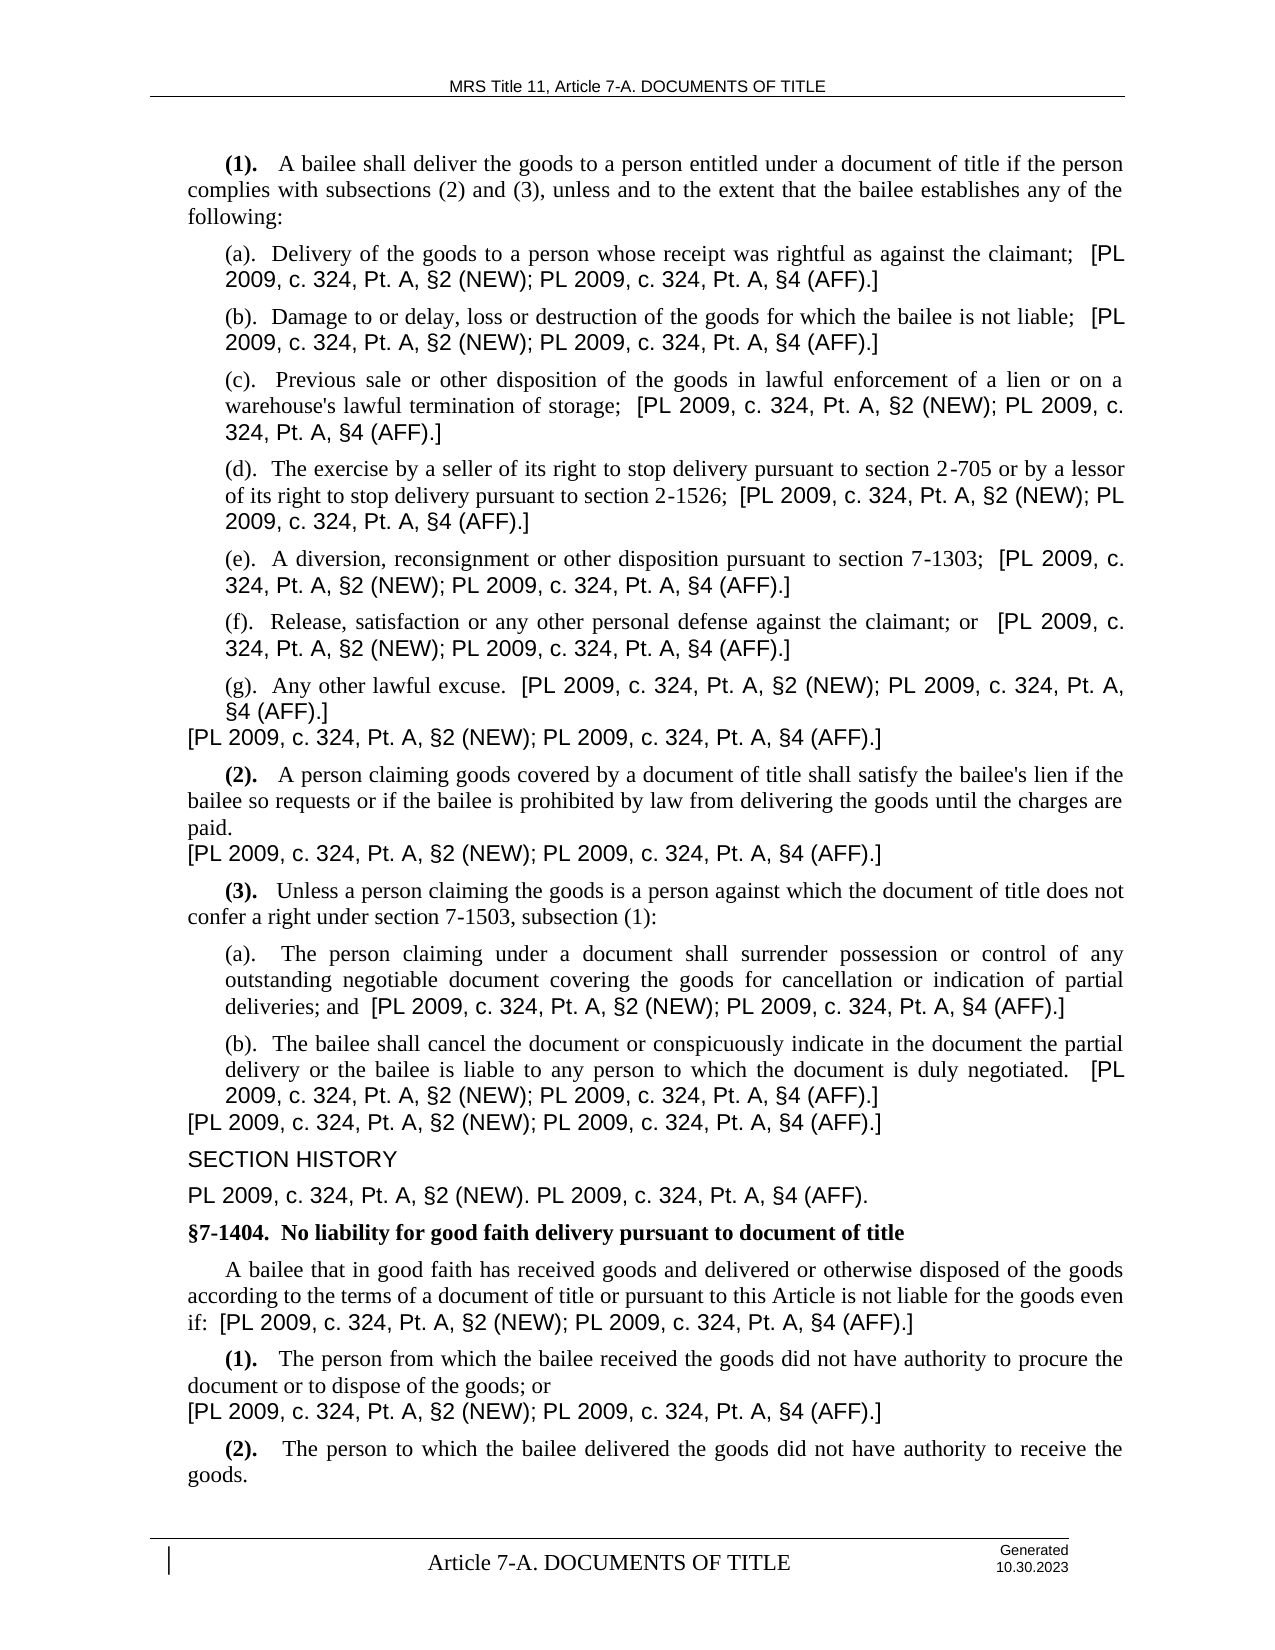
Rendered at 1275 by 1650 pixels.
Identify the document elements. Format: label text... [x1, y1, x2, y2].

text [PL 2009, c. 324, Pt. A, §2 (NEW); PL 2009, c. 324, Pt. A, §4 (AFF).] [187, 1109, 1125, 1135]
text (2). The person to which the bailee delivered the goods did not have authority to receive the goods. [187, 1435, 1125, 1488]
text (2). A person claiming goods covered by a document of title shall satisfy the bailee's lien if the bailee so requests or if the bailee is prohibited by law from delivering the goods until the charges are paid. [187, 761, 1125, 840]
text (g). Any other lawful excuse. [PL 2009, c. 324, Pt. A, §2 (NEW); PL 2009, c. 324, Pt. A, §4 (AFF).] [225, 672, 1125, 724]
text (b). The bailee shall cancel the document or conspicuously indicate in the document the partial delivery or the bailee is liable to any person to which the document is duly negotiated. [PL 2009, c. 324, Pt. A, §2 (NEW); PL 2009, c. 324, Pt. A, §4 (AFF).] [225, 1030, 1125, 1109]
text [PL 2009, c. 324, Pt. A, §2 (NEW); PL 2009, c. 324, Pt. A, §4 (AFF).] [187, 840, 1125, 867]
text §7-1404. No liability for good faith delivery pursuant to document of title [187, 1219, 1125, 1246]
text (a). Delivery of the goods to a person whose receipt was rightful as against the claimant; [PL 2009, c. 324, Pt. A, §2 (NEW); PL 2009, c. 324, Pt. A, §4 (AFF).] [225, 239, 1125, 292]
text (c). Previous sale or other disposition of the goods in lawful enforcement of a lien or on a warehouse's lawful termination of storage; [PL 2009, c. 324, Pt. A, §2 (NEW); PL 2009, c. 324, Pt. A, §4 (AFF).] [225, 366, 1125, 445]
text (a). The person claiming under a document shall surrender possession or control of any outstanding negotiable document covering the goods for cancellation or indication of partial deliveries; and [PL 2009, c. 324, Pt. A, §2 (NEW); PL 2009, c. 324, Pt. A, §4 (AFF).] [225, 940, 1125, 1019]
text A bailee that in good faith has received goods and delivered or otherwise disposed of the goods according to the terms of a document of title or pursuant to this Article is not liable for the goods even if: [PL 2009, c. 324, Pt. A, §2 (NEW); PL 2009, c. 324, Pt. A, §4 (AFF).] [187, 1256, 1125, 1335]
text [PL 2009, c. 324, Pt. A, §2 (NEW); PL 2009, c. 324, Pt. A, §4 (AFF).] [187, 724, 1125, 751]
text PL 2009, c. 324, Pt. A, §2 (NEW). PL 2009, c. 324, Pt. A, §4 (AFF). [187, 1182, 1125, 1209]
text SECTION HISTORY [187, 1146, 1125, 1172]
text (1). A bailee shall deliver the goods to a person entitled under a document of title if the person complies with subsections (2) and (3), unless and to the extent that the bailee establishes any of the following: [187, 150, 1125, 229]
text (1). The person from which the bailee received the goods did not have authority to procure the document or to dispose of the goods; or [187, 1346, 1125, 1398]
text (e). A diversion, reconsignment or other disposition pursuant to section 7‑1303; [PL 2009, c. 324, Pt. A, §2 (NEW); PL 2009, c. 324, Pt. A, §4 (AFF).] [225, 545, 1125, 598]
text (3). Unless a person claiming the goods is a person against which the document of title does not confer a right under section 7‑1503, subsection (1): [187, 877, 1125, 930]
text (f). Release, satisfaction or any other personal defense against the claimant; or [PL 2009, c. 324, Pt. A, §2 (NEW); PL 2009, c. 324, Pt. A, §4 (AFF).] [225, 608, 1125, 661]
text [187, 1398, 1125, 1424]
text (b). Damage to or delay, loss or destruction of the goods for which the bailee is not liable; [PL 2009, c. 324, Pt. A, §2 (NEW); PL 2009, c. 324, Pt. A, §4 (AFF).] [225, 303, 1125, 356]
text (d). The exercise by a seller of its right to stop delivery pursuant to section 2‑705 or by a lessor of its right to stop delivery pursuant to section 2‑1526; [PL 2009, c. 324, Pt. A, §2 (NEW); PL 2009, c. 324, Pt. A, §4 (AFF).] [225, 456, 1125, 535]
